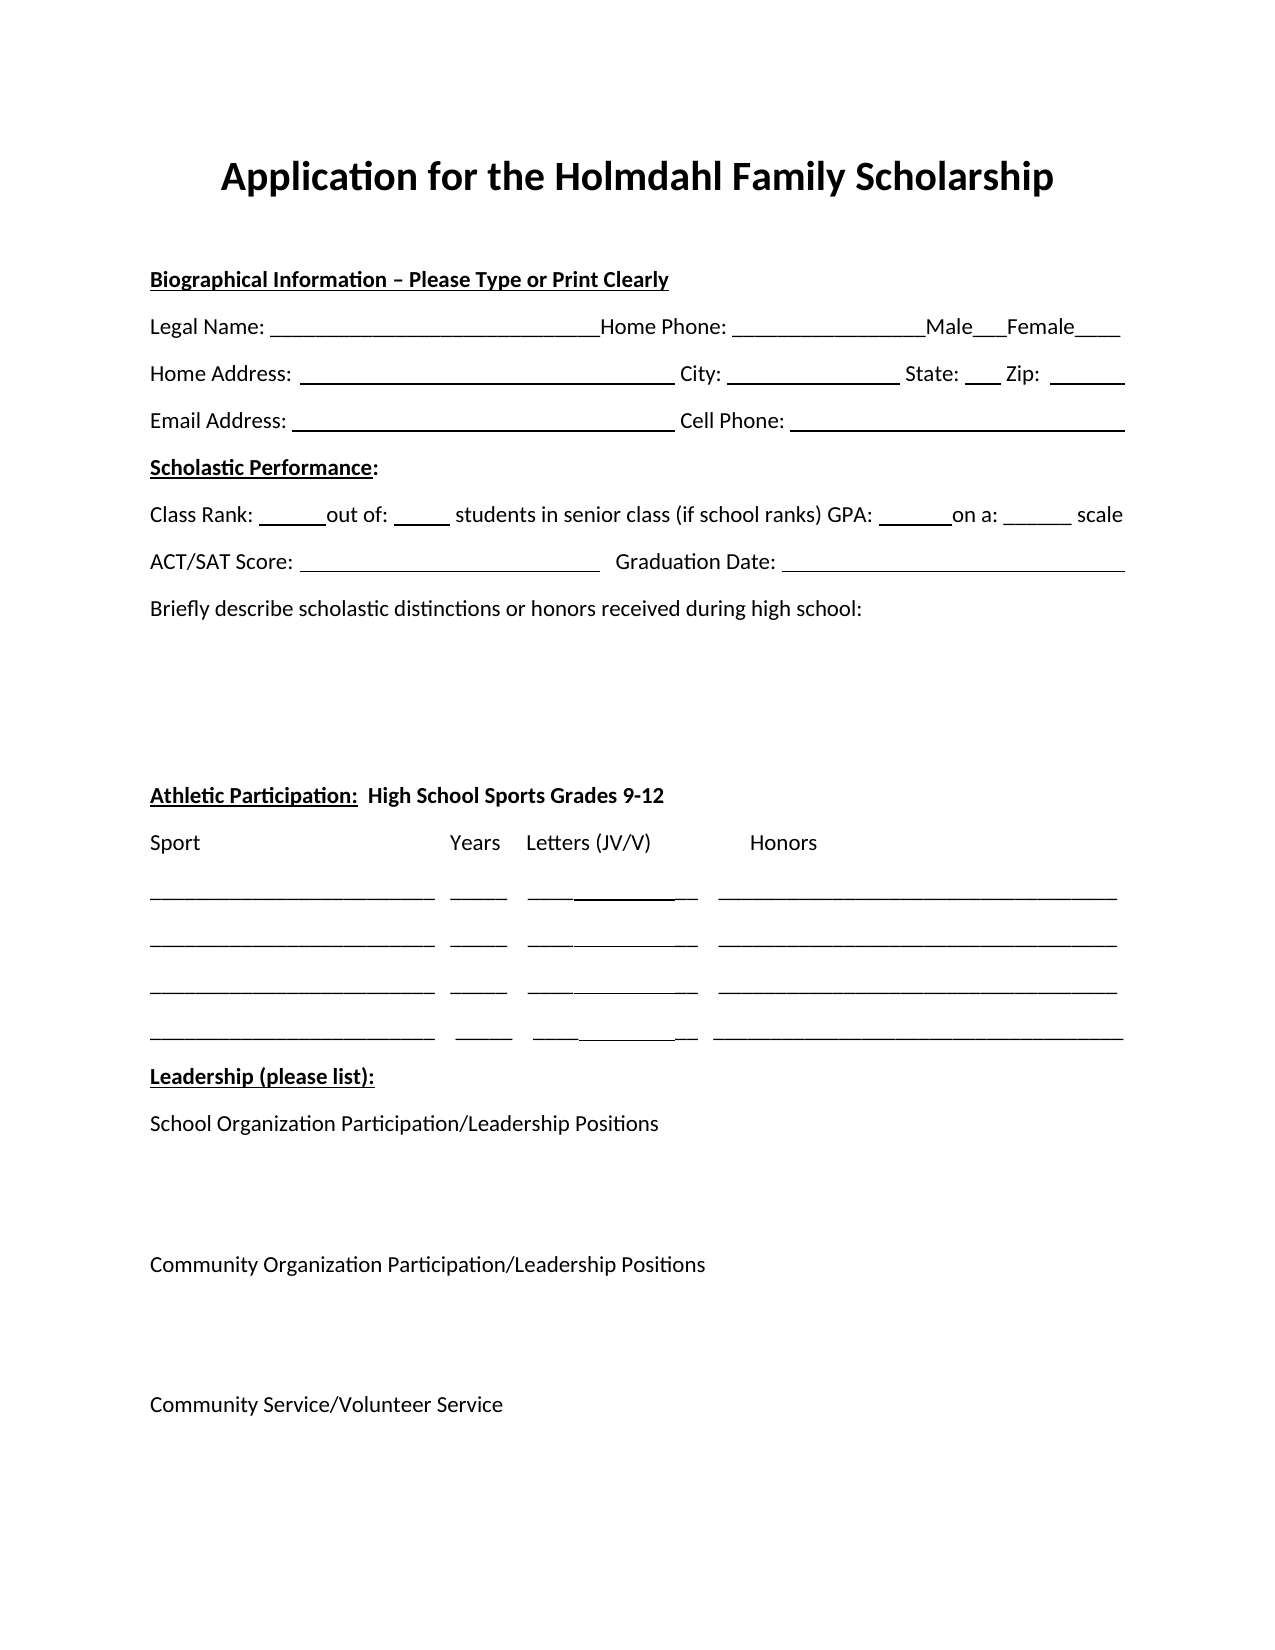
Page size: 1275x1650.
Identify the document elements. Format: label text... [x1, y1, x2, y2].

text _________________________ _____ ____ __ ____________________________________ [150, 1016, 1125, 1044]
text ACT/SAT Score: Graduation Date: [150, 547, 1125, 575]
text Scholastic Performance: [150, 453, 1125, 481]
text Email Address: Cell Phone: [150, 406, 1125, 434]
text Leadership (please list): [150, 1062, 1125, 1091]
text _________________________ _____ ____ __ ___________________________________ [150, 969, 1125, 997]
text Community Service/Volunteer Service [150, 1391, 1125, 1419]
text School Organization Participation/Leadership Positions [150, 1109, 1125, 1137]
text Biographical Information – Please Type or Print Clearly [150, 266, 1125, 294]
text Home Address: City: State: Zip: [150, 359, 1125, 387]
text Briefly describe scholastic distinctions or honors received during high school: [150, 594, 1125, 622]
text Athletic Participation: High School Sports Grades 9-12 [150, 781, 1125, 809]
text _________________________ _____ ____ __ ___________________________________ [150, 875, 1125, 903]
text Application for the Holmdahl Family Scholarship [150, 150, 1125, 201]
text Sport Years Letters (JV/V) Honors [150, 828, 1125, 856]
text Class Rank: out of: students in senior class (if school ranks) GPA: on a: ______ scale [150, 500, 1125, 528]
text _________________________ _____ ____ __ ___________________________________ [150, 922, 1125, 950]
text Community Organization Participation/Leadership Positions [150, 1250, 1125, 1278]
text Legal Name: _____________________________Home Phone: _________________Male___Female____ [150, 312, 1125, 341]
